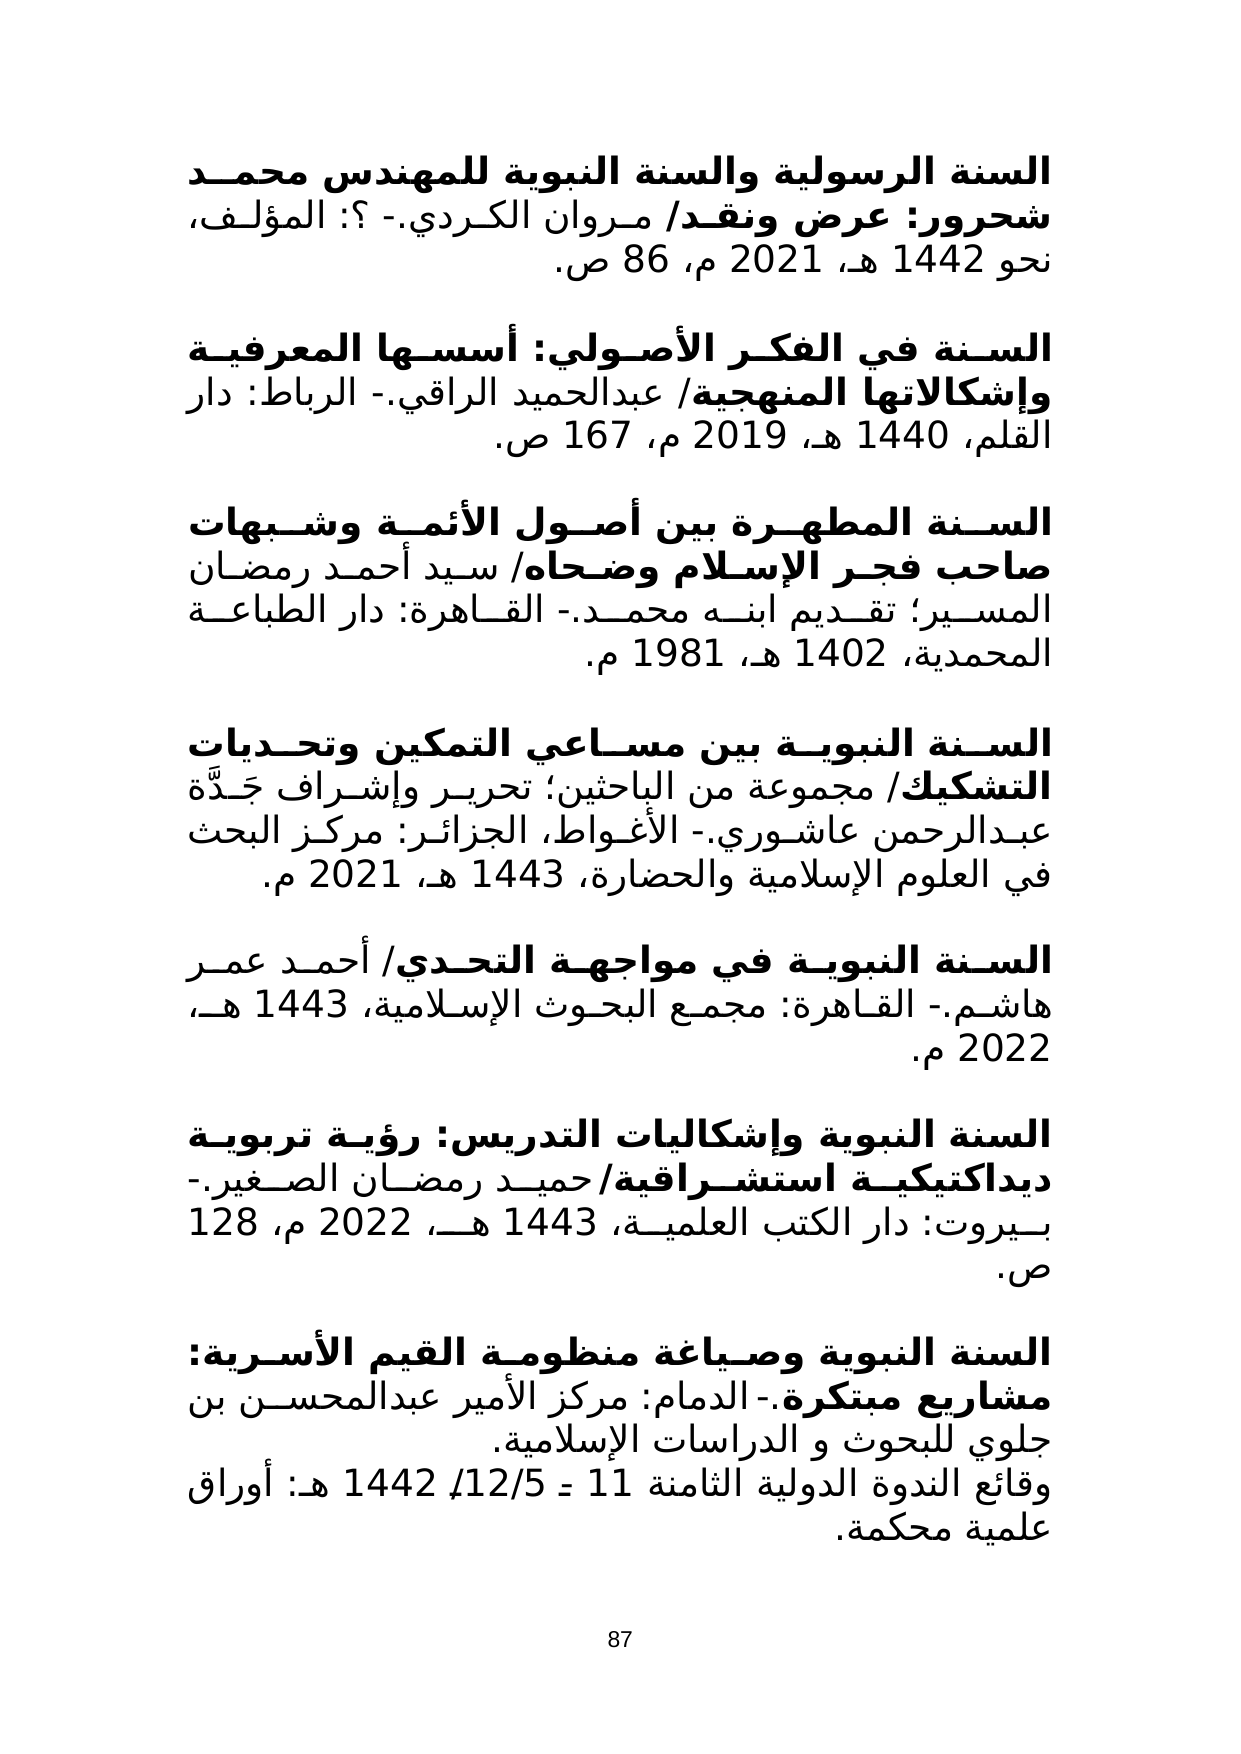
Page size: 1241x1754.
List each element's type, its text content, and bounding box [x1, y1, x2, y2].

text السنة النبوية في مواجهة التحدي/ أحمد عمر هاشم.- القاهرة: مجمع البحوث الإسلامية، 1443 هـ، 2022 م. [187, 939, 1053, 1070]
text السنة النبوية بين مساعي التمكين وتحديات التشكيك/ مجموعة من الباحثين؛ تحرير وإشراف جَدَّة عبدالرحمن عاشوري.- الأغواط، الجزائر: مركز البحث في العلوم الإسلامية والحضارة، 1443 هـ، 2021 م. [187, 721, 1053, 896]
text وقائع الندوة الدولية الثامنة 11 - 12/5/ 1442 هـ: أوراق علمية محكمة. [187, 1462, 1053, 1549]
text السنة النبوية وإشكاليات التدريس: رؤية تربوية ديداكتيكية استشراقية/ حميد رمضان الصغير.- بيروت: دار الكتب العلمية، 1443 هـ، 2022 م، 128 ص. [187, 1113, 1053, 1288]
text السنة الرسولية والسنة النبوية للمهندس محمد شحرور: عرض ونقد/ مروان الكردي.- ؟: المؤلف، نحو 1442 هـ، 2021 م، 86 ص. [187, 150, 1053, 281]
text السنة النبوية وصياغة منظومة القيم الأسرية: مشاريع مبتكرة.- الدمام: مركز الأمير عبدالمحسن بن جلوي للبحوث و الدراسات الإسلامية. [187, 1331, 1053, 1462]
text السنة في الفكر الأصولي: أسسها المعرفية وإشكالاتها المنهجية/ عبدالحميد الراقي.- الرباط: دار القلم، 1440 هـ، 2019 م، 167 ص. [187, 327, 1053, 458]
text السنة المطهرة بين أصول الأئمة وشبهات صاحب فجر الإسلام وضحاه/ سيد أحمد رمضان المسير؛ تقديم ابنه محمد.- القاهرة: دار الطباعة المحمدية، 1402 هـ، 1981 م. [187, 501, 1053, 675]
